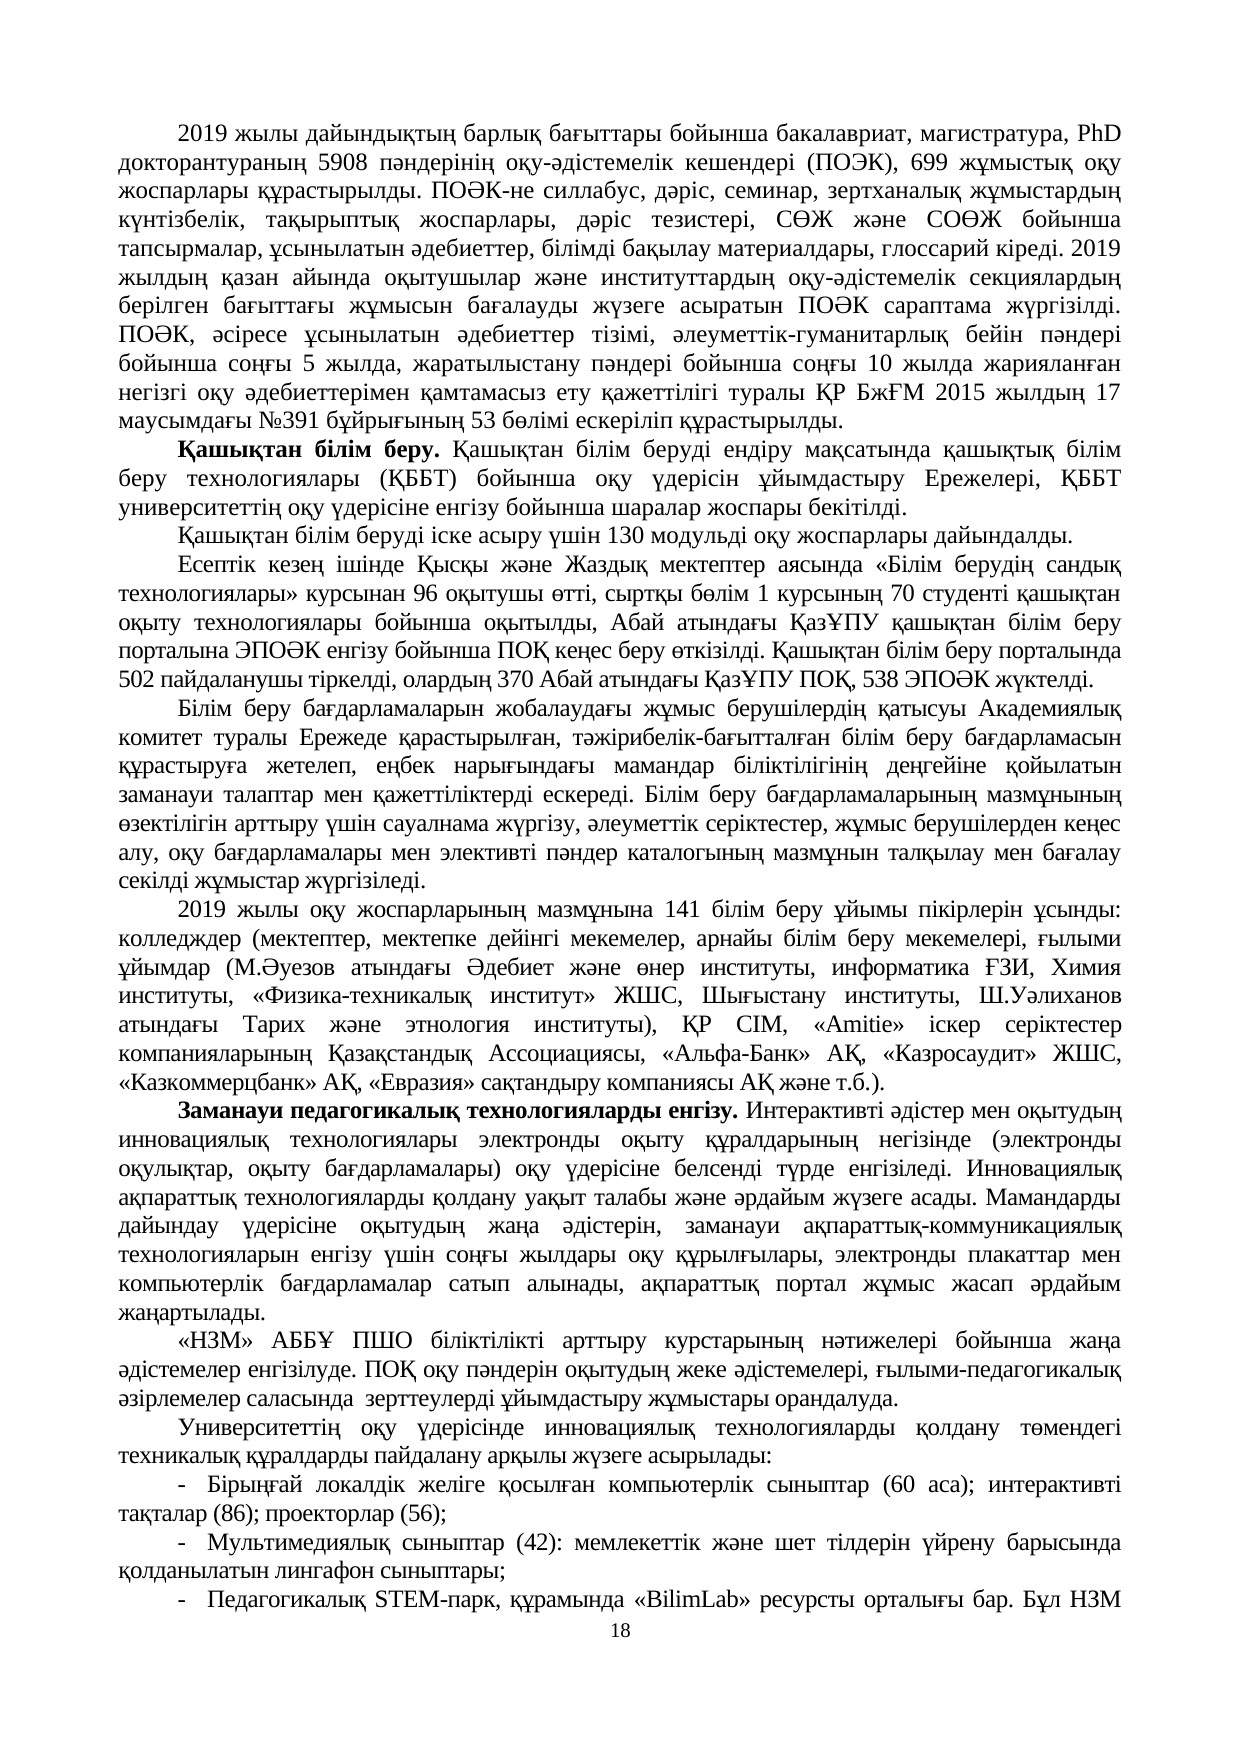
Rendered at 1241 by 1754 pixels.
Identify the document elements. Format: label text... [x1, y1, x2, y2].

text Қашықтан білім беруді іске асыру үшін 130 модульді оқу жоспарлары дайындалды. [118, 521, 1122, 549]
text Қашықтан білім беру. Қашықтан білім беруді ендіру мақсатында қашықтық білім беру технологиялары (ҚББТ) бойынша оқу үдерісін ұйымдастыру Ережелері, ҚББТ университеттің оқу үдерісіне енгізу бойынша шаралар жоспары бекітілді. [118, 434, 1122, 521]
text «НЗМ» АББҰ ПШО біліктілікті арттыру курстарының нәтижелері бойынша жаңа әдістемелер енгізілуде. ПОҚ оқу пәндерін оқытудың жеке әдістемелері, ғылыми-педагогикалық әзірлемелер саласында зерттеулерді ұйымдастыру жұмыстары орандалуда. [118, 1326, 1122, 1412]
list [118, 1584, 1122, 1613]
list Мультимедиялық сыныптар (42): мемлекеттік және шет тілдерін үйрену барысында қолданылатын лингафон сыныптары; [118, 1527, 1122, 1584]
list Бірыңғай локалдік желіге қосылған компьютерлік сыныптар (60 аса); интерактивті тақталар (86); проекторлар (56); [118, 1469, 1122, 1527]
text Заманауи педагогикалық технологияларды енгізу. Интерактивті әдістер мен оқытудың инновациялық технологиялары электронды оқыту құралдарының негізінде (электронды оқулықтар, оқыту бағдарламалары) оқу үдерісіне белсенді түрде енгізіледі. Инновациялық ақпараттық технологияларды қолдану уақыт талабы және әрдайым жүзеге асады. Мамандарды дайындау үдерісіне оқытудың жаңа әдістерін, заманауи ақпараттық-коммуникациялық технологияларын енгізу үшін соңғы жылдары оқу құрылғылары, электронды плакаттар мен компьютерлік бағдарламалар сатып алынады, ақпараттық портал жұмыс жасап әрдайым жаңартылады. [118, 1096, 1122, 1326]
text Білім беру бағдарламаларын жобалаудағы жұмыс берушілердің қатысуы Академиялық комитет туралы Ережеде қарастырылған, тәжірибелік-бағытталған білім беру бағдарламасын құрастыруға жетелеп, еңбек нарығындағы мамандар біліктілігінің деңгейіне қойылатын заманауи талаптар мен қажеттіліктерді ескереді. Білім беру бағдарламаларының мазмұнының өзектілігін арттыру үшін сауалнама жүргізу, әлеуметтік серіктестер, жұмыс берушілерден кеңес алу, оқу бағдарламалары мен элективті пәндер каталогының мазмұнын талқылау мен бағалау секілді жұмыстар жүргізіледі. [118, 693, 1122, 894]
text 2019 жылы дайындықтың барлық бағыттары бойынша бакалавриат, магистратура, PhD докторантураның 5908 пәндерінің оқу-әдістемелік кешендері (ПОЭК), 699 жұмыстық оқу жоспарлары құрастырылды. ПОӘК-не силлабус, дәріс, семинар, зертханалық жұмыстардың күнтізбелік, тақырыптық жоспарлары, дәріс тезистері, СӨЖ және СОӨЖ бойынша тапсырмалар, ұсынылатын әдебиеттер, білімді бақылау материалдары, глоссарий кіреді. 2019 жылдың қазан айында оқытушылар және институттардың оқу-әдістемелік секциялардың берілген бағыттағы жұмысын бағалауды жүзеге асыратын ПОӘК сараптама жүргізілді. ПОӘК, әсіресе ұсынылатын әдебиеттер тізімі, әлеуметтік-гуманитарлық бейін пәндері бойынша соңғы 5 жылда, жаратылыстану пәндері бойынша соңғы 10 жылда жарияланған негізгі оқу әдебиеттерімен қамтамасыз ету қажеттілігі туралы ҚР БжҒМ 2015 жылдың 17 маусымдағы №391 бұйрығының 53 бөлімі ескеріліп құрастырылды. [118, 118, 1122, 434]
text Есептік кезең ішінде Қысқы және Жаздық мектептер аясында «Білім берудің сандық технологиялары» курсынан 96 оқытушы өтті, сыртқы бөлім 1 курсының 70 студенті қашықтан оқыту технологиялары бойынша оқытылды, Абай атындағы ҚазҰПУ қашықтан білім беру порталына ЭПОӘК енгізу бойынша ПОҚ кеңес беру өткізілді. Қашықтан білім беру порталында 502 пайдаланушы тіркелді, олардың 370 Абай атындағы ҚазҰПУ ПОҚ, 538 ЭПОӘК жүктелді. [118, 549, 1122, 693]
text 2019 жылы оқу жоспарларының мазмұнына 141 білім беру ұйымы пікірлерін ұсынды: колледждер (мектептер, мектепке дейінгі мекемелер, арнайы білім беру мекемелері, ғылыми ұйымдар (М.Әуезов атындағы Әдебиет және өнер институты, информатика ҒЗИ, Химия институты, «Физика-техникалық институт» ЖШС, Шығыстану институты, Ш.Уәлиханов атындағы Тарих және этнология институты), ҚР СІМ, «Amitie» іскер серіктестер компанияларының Қазақстандық Ассоциациясы, «Альфа-Банк» АҚ, «Казросаудит» ЖШС, «Казкоммерцбанк» АҚ, «Евразия» сақтандыру компаниясы АҚ және т.б.). [118, 894, 1122, 1096]
text Университеттің оқу үдерісінде инновациялық технологияларды қолдану төмендегі техникалық құралдарды пайдалану арқылы жүзеге асырылады: [118, 1412, 1122, 1469]
